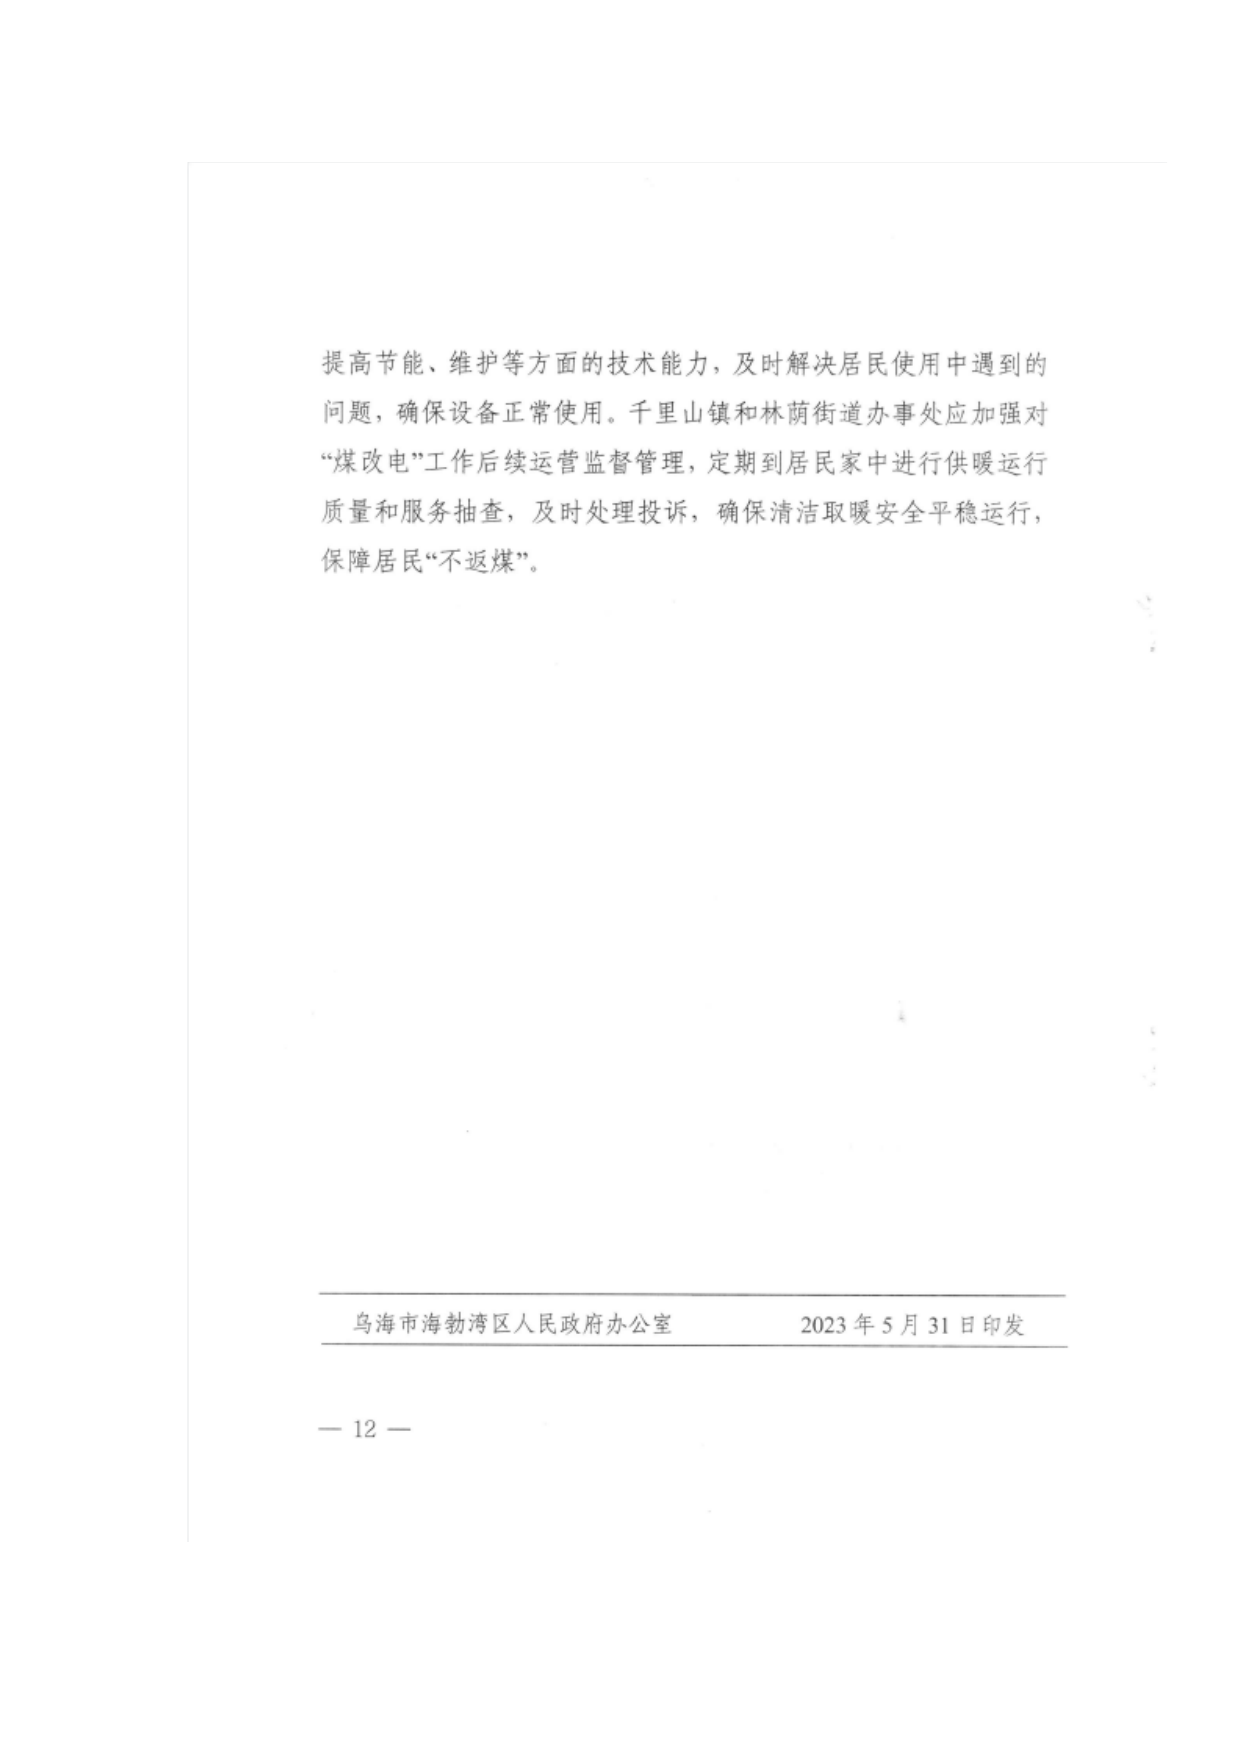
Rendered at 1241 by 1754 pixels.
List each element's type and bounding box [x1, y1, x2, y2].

picture [187, 162, 1168, 1542]
